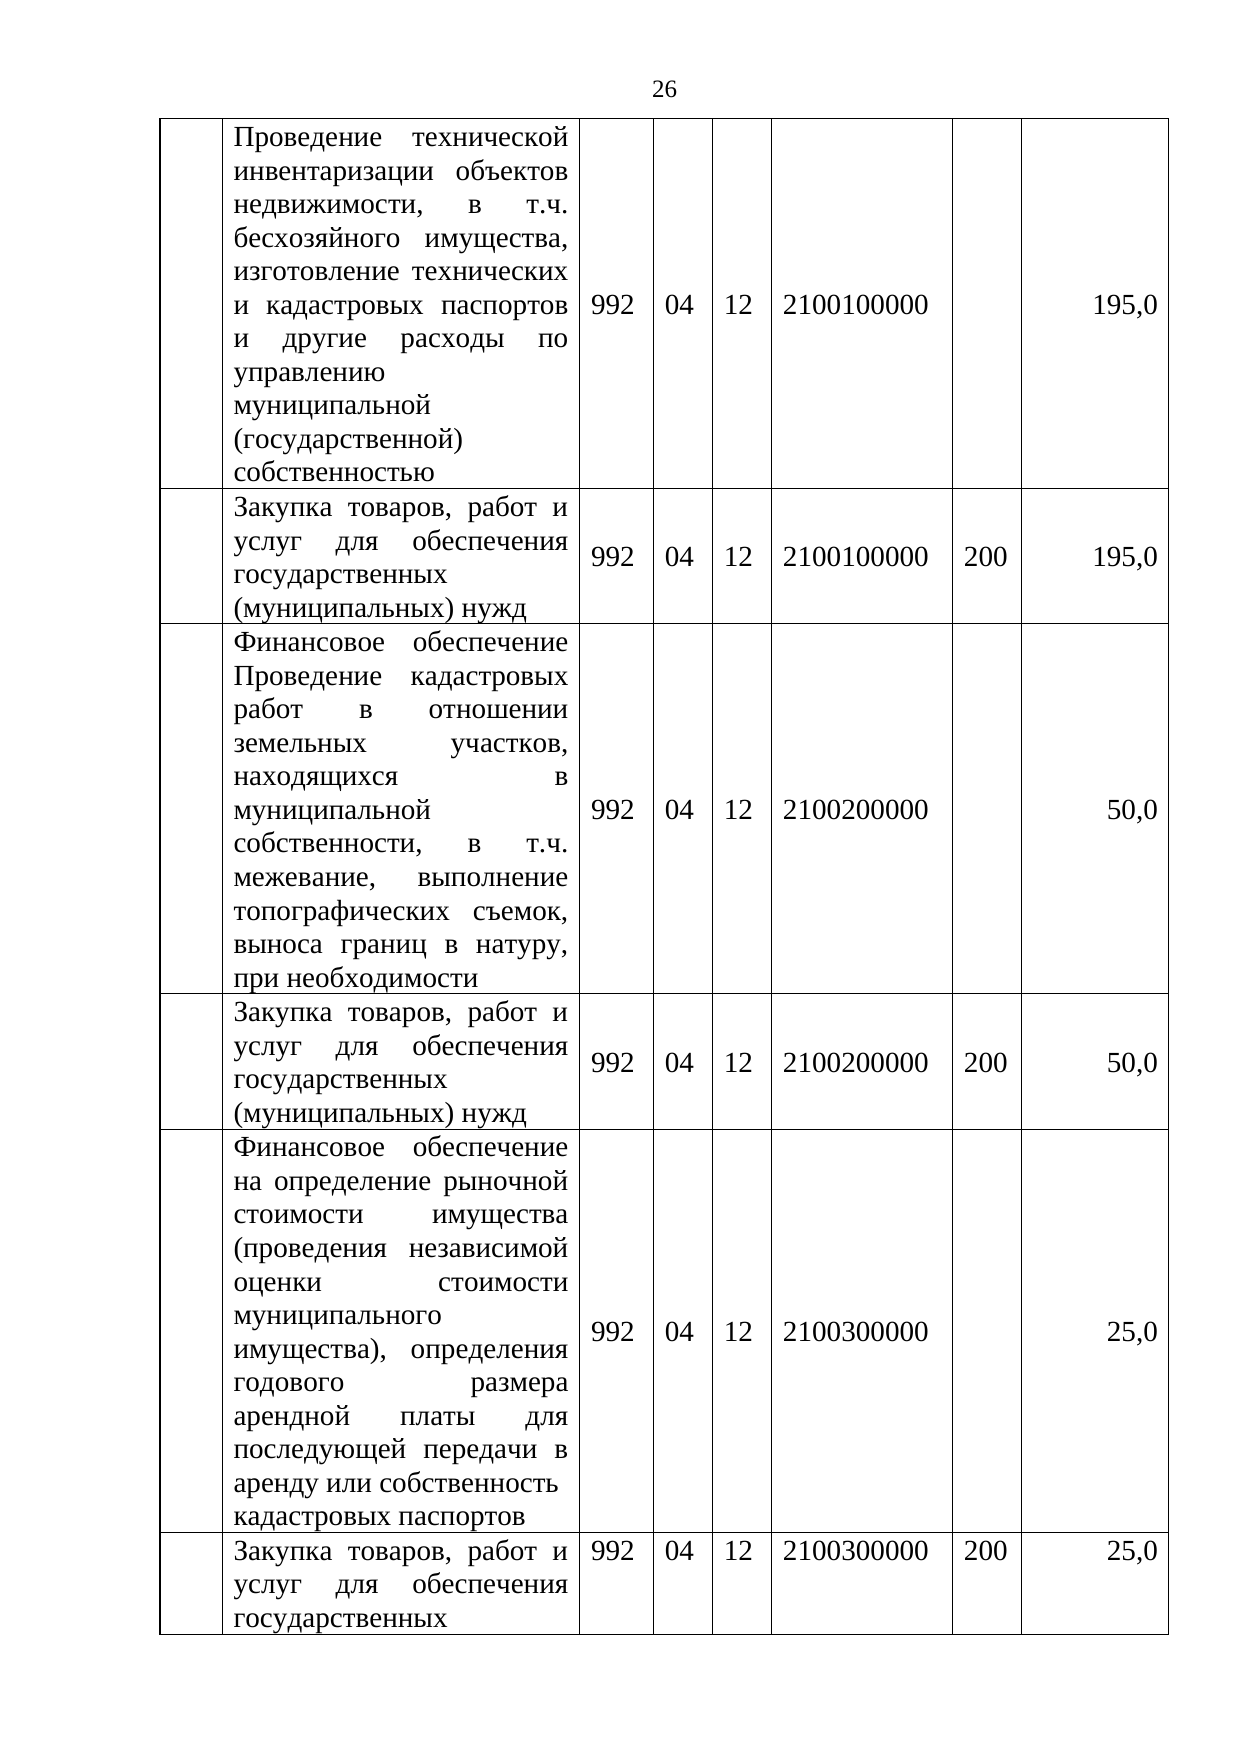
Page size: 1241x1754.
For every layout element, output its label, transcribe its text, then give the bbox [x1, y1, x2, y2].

table_cell 25,0 [1022, 1533, 1168, 1634]
table_cell [161, 489, 222, 623]
table_cell 200 [953, 1533, 1021, 1634]
table_cell 12 [713, 624, 771, 993]
table_cell 04 [654, 994, 712, 1128]
table_cell 195,0 [1022, 119, 1168, 488]
table_cell [953, 119, 1021, 488]
table_cell 2100100000 [772, 489, 952, 623]
table_cell [161, 119, 222, 488]
table_cell 04 [654, 119, 712, 488]
table_cell 12 [713, 119, 771, 488]
table_cell 2100200000 [772, 624, 952, 993]
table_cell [223, 1533, 579, 1634]
table_cell 25,0 [1022, 1130, 1168, 1532]
table_cell [161, 994, 222, 1128]
table_cell [161, 1533, 222, 1634]
table_cell [953, 624, 1021, 993]
table_cell [161, 1130, 222, 1532]
table_cell [953, 1130, 1021, 1532]
table_cell Финансовое обеспечение Проведение кадастровых работ в отношении земельных участков, находящихся в муниципальной собственности, в т.ч. межевание, выполнение топографических съемок, выноса границ в натуру, при необходимости [223, 624, 579, 993]
table_cell 12 [713, 994, 771, 1128]
table_cell 992 [580, 1533, 653, 1634]
table_cell Финансовое обеспечение на определение рыночной стоимости имущества (проведения независимой оценки стоимости муниципального имущества), определения годового размера арендной платы для последующей передачи в аренду или собственность кадастровых паспортов [223, 1130, 579, 1532]
table_cell 04 [654, 1533, 712, 1634]
table_cell 195,0 [1022, 489, 1168, 623]
table_cell 992 [580, 119, 653, 488]
table_cell 992 [580, 624, 653, 993]
table_cell [161, 624, 222, 993]
table_cell 2100300000 [772, 1533, 952, 1634]
table_cell 04 [654, 1130, 712, 1532]
table_cell 992 [580, 994, 653, 1128]
table_cell Закупка товаров, работ и услуг для обеспечения государственных (муниципальных) нужд [223, 489, 579, 623]
table_cell 04 [654, 489, 712, 623]
table_cell 50,0 [1022, 624, 1168, 993]
table_cell 2100100000 [772, 119, 952, 488]
table_cell 2100200000 [772, 994, 952, 1128]
table_cell Закупка товаров, работ и услуг для обеспечения государственных (муниципальных) нужд [223, 994, 579, 1128]
table_cell Проведение технической инвентаризации объектов недвижимости, в т.ч. бесхозяйного имущества, изготовление технических и кадастровых паспортов и другие расходы по управлению муниципальной (государственной) собственностью [223, 119, 579, 488]
table_cell 04 [654, 624, 712, 993]
table_cell 992 [580, 489, 653, 623]
table_cell 50,0 [1022, 994, 1168, 1128]
table_cell 200 [953, 994, 1021, 1128]
table_cell 12 [713, 489, 771, 623]
table_cell 2100300000 [772, 1130, 952, 1532]
table_cell 12 [713, 1533, 771, 1634]
table_cell 12 [713, 1130, 771, 1532]
table_cell 992 [580, 1130, 653, 1532]
table_cell 200 [953, 489, 1021, 623]
